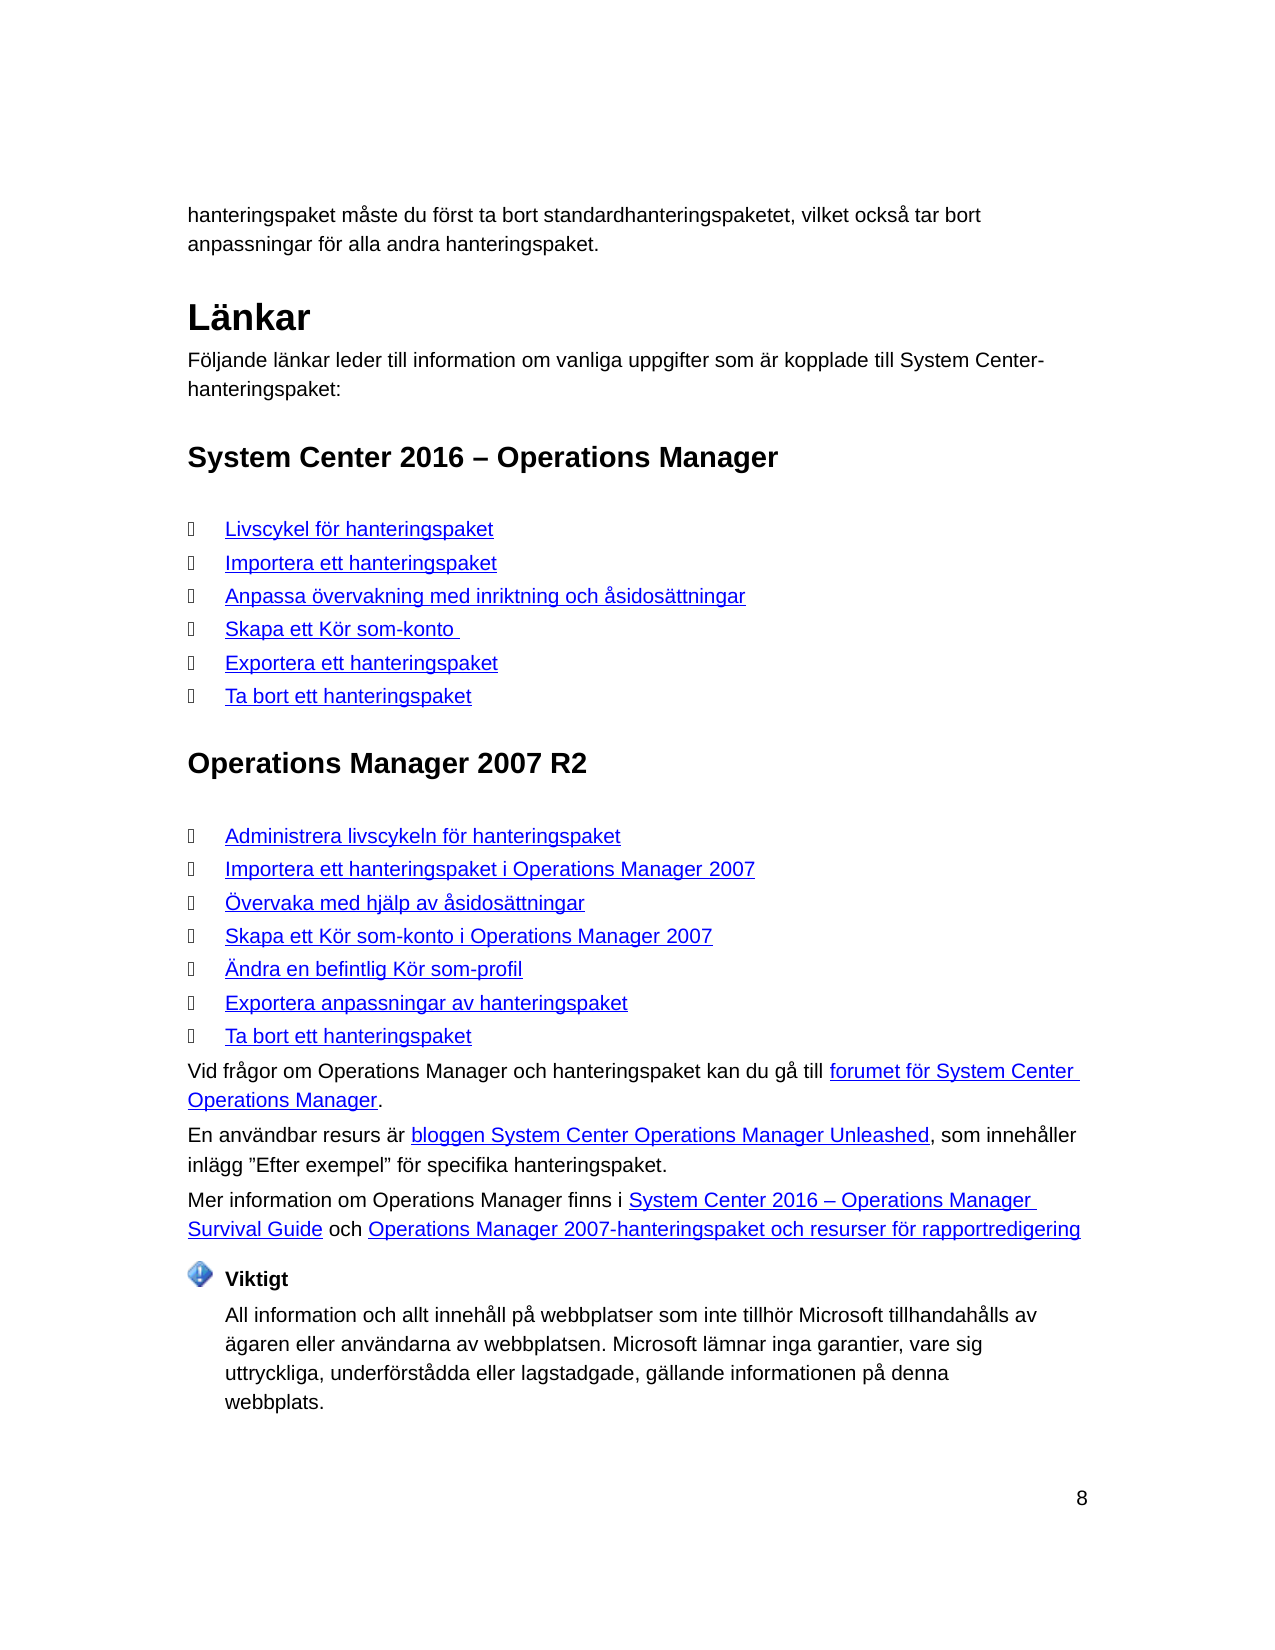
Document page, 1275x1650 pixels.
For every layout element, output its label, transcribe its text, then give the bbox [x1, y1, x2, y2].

list  Livscykel för hanteringspaket [187, 515, 1087, 542]
text Operations Manager 2007 R2 [187, 746, 1087, 780]
list  Importera ett hanteringspaket [187, 548, 1087, 576]
list  Importera ett hanteringspaket i Operations Manager 2007 [187, 855, 1087, 882]
picture [187, 1261, 226, 1287]
text Följande länkar leder till information om vanliga uppgifter som är kopplade till System Center-hanteringspaket: [187, 344, 1087, 402]
list  Administrera livscykeln för hanteringspaket [187, 822, 1087, 849]
text En användbar resurs är bloggen System Center Operations Manager Unleashed, som innehåller inlägg ”Efter exempel” för specifika hanteringspaket. [187, 1119, 1087, 1178]
list  Exportera ett hanteringspaket [187, 648, 1087, 676]
text System Center 2016 – Operations Manager [187, 440, 1087, 473]
list  Skapa ett Kör som-konto [187, 615, 1087, 642]
list  Ändra en befintlig Kör som-profil [187, 955, 1087, 982]
list  Ta bort ett hanteringspaket [187, 1022, 1087, 1049]
list  Exportera anpassningar av hanteringspaket [187, 988, 1087, 1015]
list  Skapa ett Kör som-konto i Operations Manager 2007 [187, 922, 1087, 949]
list  Ta bort ett hanteringspaket [187, 682, 1087, 709]
text Mer information om Operations Manager finns i System Center 2016 – Operations Manager Survival Guide och Operations Manager 2007-hanteringspaket och resurser för rapportredigering [187, 1184, 1087, 1242]
text Länkar [187, 295, 1087, 338]
text Vid frågor om Operations Manager och hanteringspaket kan du gå till forumet för System Center Operations Manager. [187, 1055, 1087, 1113]
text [187, 199, 1087, 257]
list  Övervaka med hjälp av åsidosättningar [187, 888, 1087, 915]
list  Anpassa övervakning med inriktning och åsidosättningar [187, 582, 1087, 609]
text All information och allt innehåll på webbplatser som inte tillhör Microsoft tillhandahålls av ägaren eller användarna av webbplatsen. Microsoft lämnar inga garantier, vare sig uttryckliga, underförstådda eller lagstadgade, gällande informationen på denna webbplats. [225, 1249, 1050, 1416]
